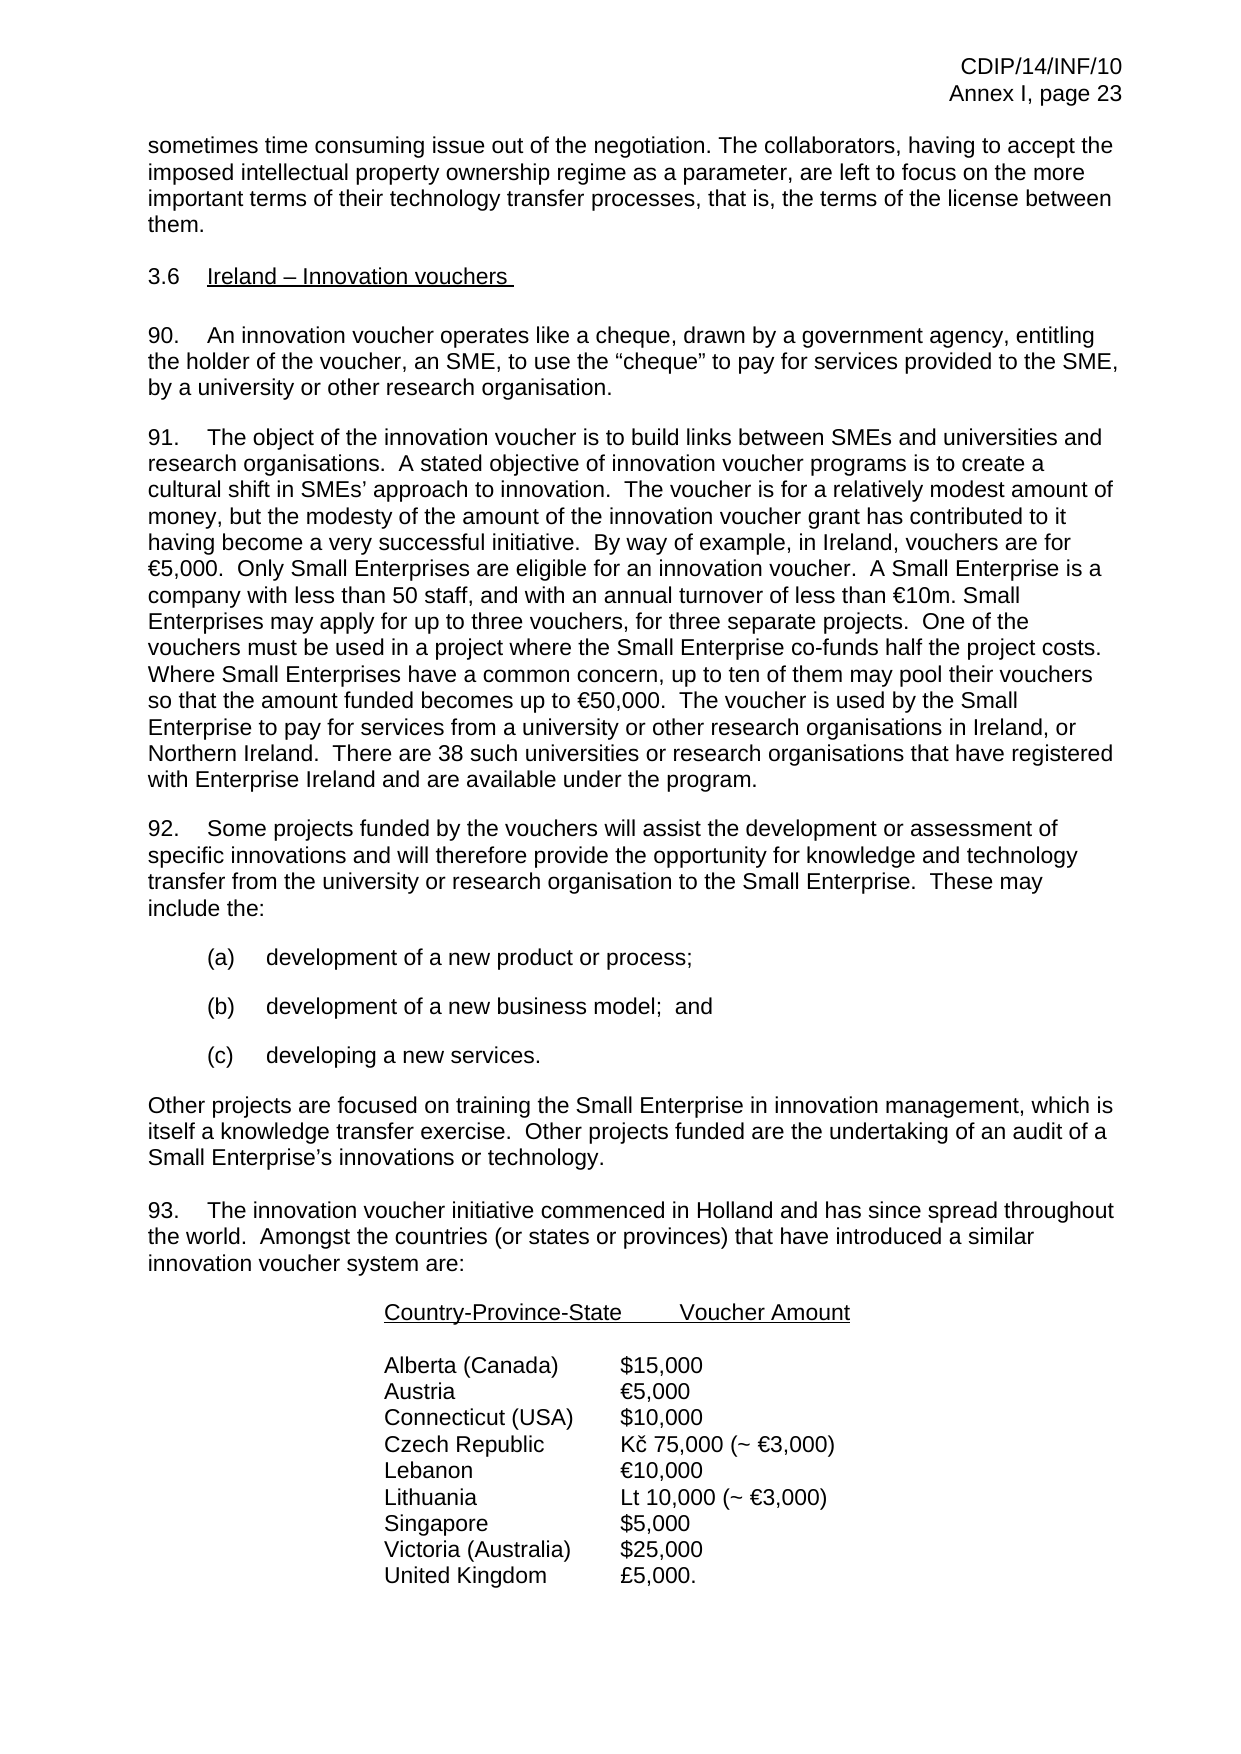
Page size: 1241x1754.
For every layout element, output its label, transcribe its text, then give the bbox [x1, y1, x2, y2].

text The innovation voucher initiative commenced in Holland and has since spread throughout the world. Amongst the countries (or states or provinces) that have introduced a similar innovation voucher system are: [148, 1197, 1122, 1276]
text Singapore $5,000 [384, 1510, 1122, 1536]
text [148, 132, 1122, 238]
text Other projects are focused on training the Small Enterprise in innovation management, which is itself a knowledge transfer exercise. Other projects funded are the undertaking of an audit of a Small Enterprise’s innovations or technology. [148, 1092, 1122, 1171]
subtitle 3.6 Ireland – Innovation vouchers [148, 263, 1122, 289]
text The object of the innovation voucher is to build links between SMEs and universities and research organisations. A stated objective of innovation voucher programs is to create a cultural shift in SMEs’ approach to innovation. The voucher is for a relatively modest amount of money, but the modesty of the amount of the innovation voucher grant has contributed to it having become a very successful initiative. By way of example, in Ireland, vouchers are for €5,000. Only Small Enterprises are eligible for an innovation voucher. A Small Enterprise is a company with less than 50 staff, and with an annual turnover of less than €10m. Small Enterprises may apply for up to three vouchers, for three separate projects. One of the vouchers must be used in a project where the Small Enterprise co-funds half the project costs. Where Small Enterprises have a common concern, up to ten of them may pool their vouchers so that the amount funded becomes up to €50,000. The voucher is used by the Small Enterprise to pay for services from a university or other research organisations in Ireland, or Northern Ireland. There are 38 such universities or research organisations that have registered with Enterprise Ireland and are available under the program. [148, 423, 1122, 792]
list developing a new services. [207, 1042, 1122, 1069]
text Lithuania Lt 10,000 (~ €3,000) [384, 1483, 1122, 1510]
list development of a new business model; and [207, 993, 1122, 1019]
text Czech Republic Kč 75,000 (~ €3,000) [384, 1431, 1122, 1457]
text Austria €5,000 [384, 1378, 1122, 1404]
text Some projects funded by the vouchers will assist the development or assessment of specific innovations and will therefore provide the opportunity for knowledge and technology transfer from the university or research organisation to the Small Enterprise. These may include the: [148, 815, 1122, 921]
text Country-Province-State Voucher Amount [384, 1299, 1122, 1325]
text Connecticut (USA) $10,000 [384, 1404, 1122, 1431]
text An innovation voucher operates like a cheque, drawn by a government agency, entitling the holder of the voucher, an SME, to use the “cheque” to pay for services provided to the SME, by a university or other research organisation. [148, 322, 1122, 401]
text Alberta (Canada) $15,000 [384, 1352, 1122, 1378]
text Victoria (Australia) $25,000 [384, 1536, 1122, 1562]
text Lebanon €10,000 [384, 1457, 1122, 1483]
list development of a new product or process; [207, 944, 1122, 970]
text United Kingdom £5,000. [384, 1562, 1122, 1589]
